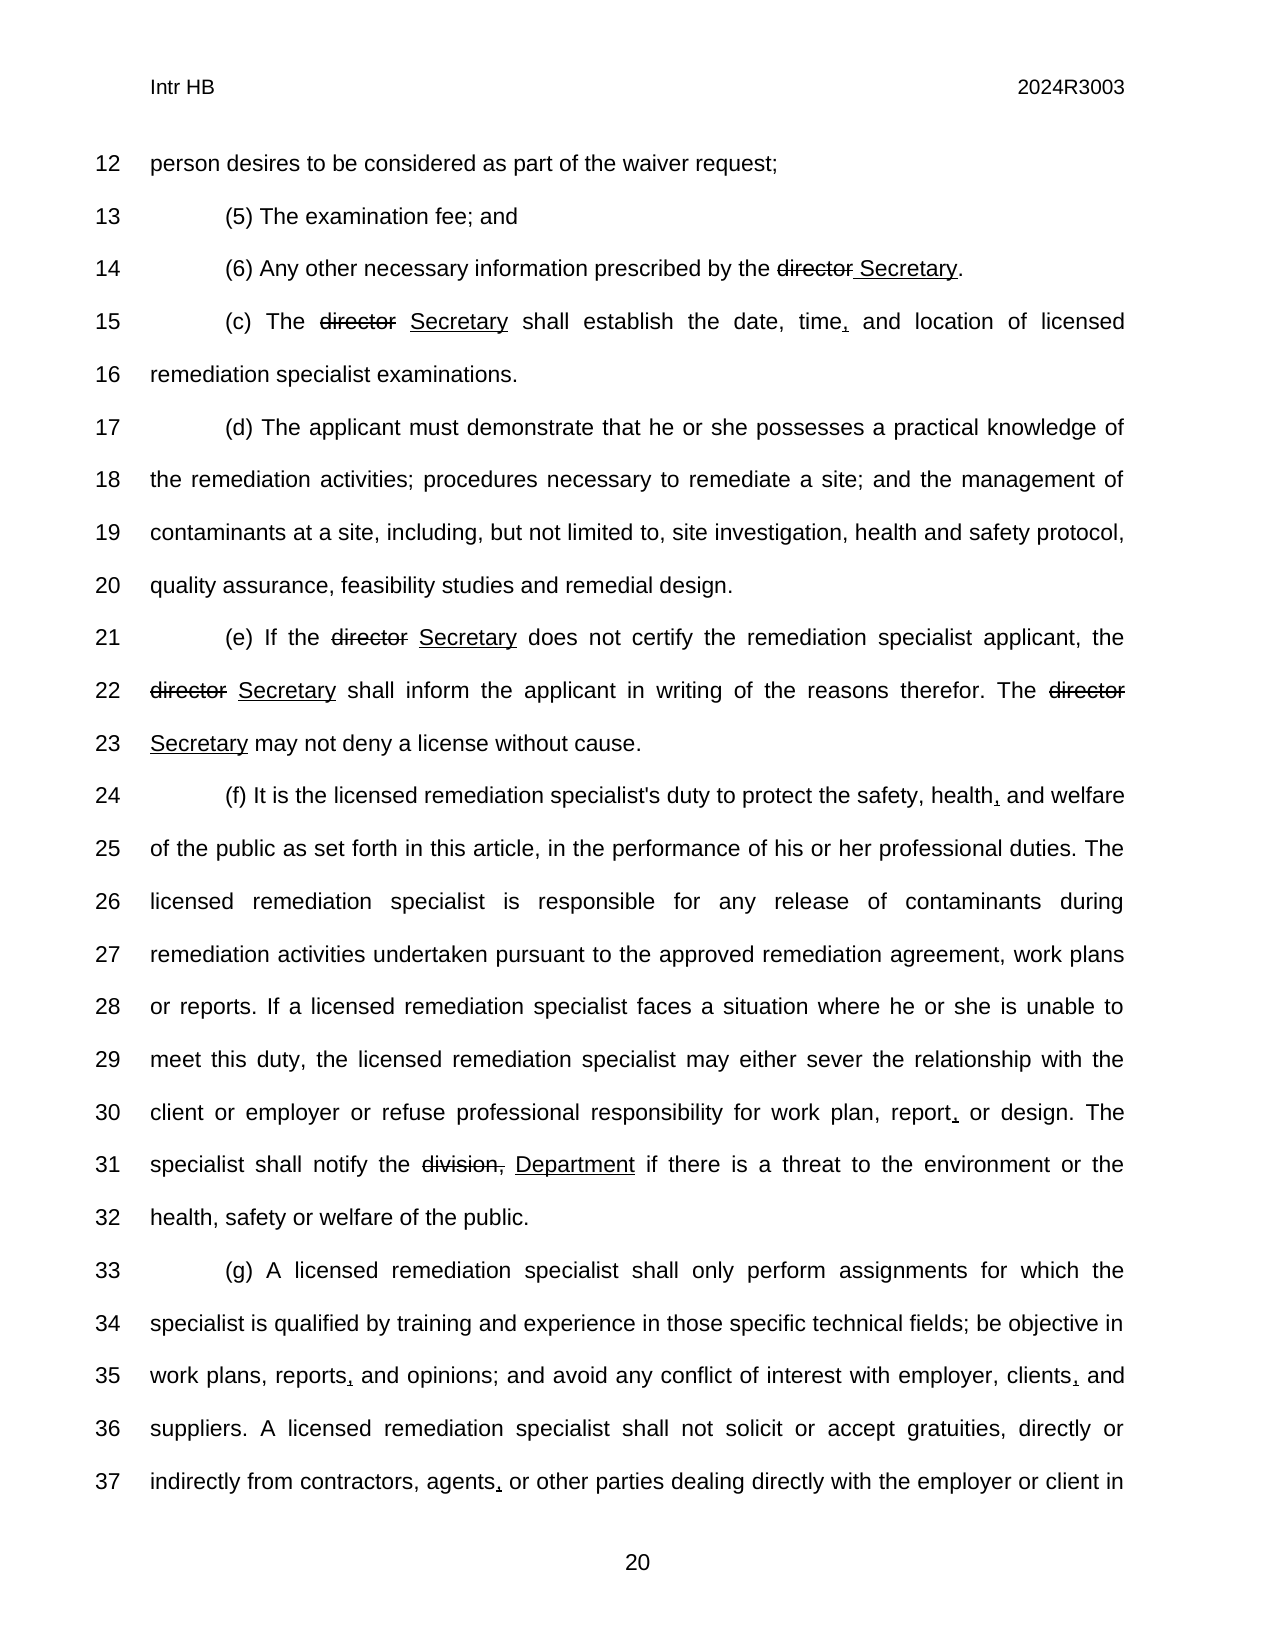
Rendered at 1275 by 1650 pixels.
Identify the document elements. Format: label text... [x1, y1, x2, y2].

text (f) It is the licensed remediation specialist's duty to protect the safety, health, and welfare of the public as set forth in this article, in the performance of his or her professional duties. The licensed remediation specialist is responsible for any release of contaminants during remediation activities undertaken pursuant to the approved remediation agreement, work plans or reports. If a licensed remediation specialist faces a situation where he or she is unable to meet this duty, the licensed remediation specialist may either sever the relationship with the client or employer or refuse professional responsibility for work plan, report, or design. The specialist shall notify the division, Department if there is a threat to the environment or the health, safety or welfare of the public. [150, 782, 1125, 1231]
text (e) If the director Secretary does not certify the remediation specialist applicant, the director Secretary shall inform the applicant in writing of the reasons therefor. The director Secretary may not deny a license without cause. [150, 624, 1125, 756]
text (d) The applicant must demonstrate that he or she possesses a practical knowledge of the remediation activities; procedures necessary to remediate a site; and the management of contaminants at a site, including, but not limited to, site investigation, health and safety protocol, quality assurance, feasibility studies and remedial design. [150, 413, 1125, 598]
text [150, 150, 1125, 176]
text (c) The director Secretary shall establish the date, time, and location of licensed remediation specialist examinations. [150, 308, 1125, 387]
text (6) Any other necessary information prescribed by the director Secretary. [150, 255, 1125, 282]
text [150, 1257, 1125, 1494]
text (5) The examination fee; and [150, 203, 1125, 229]
